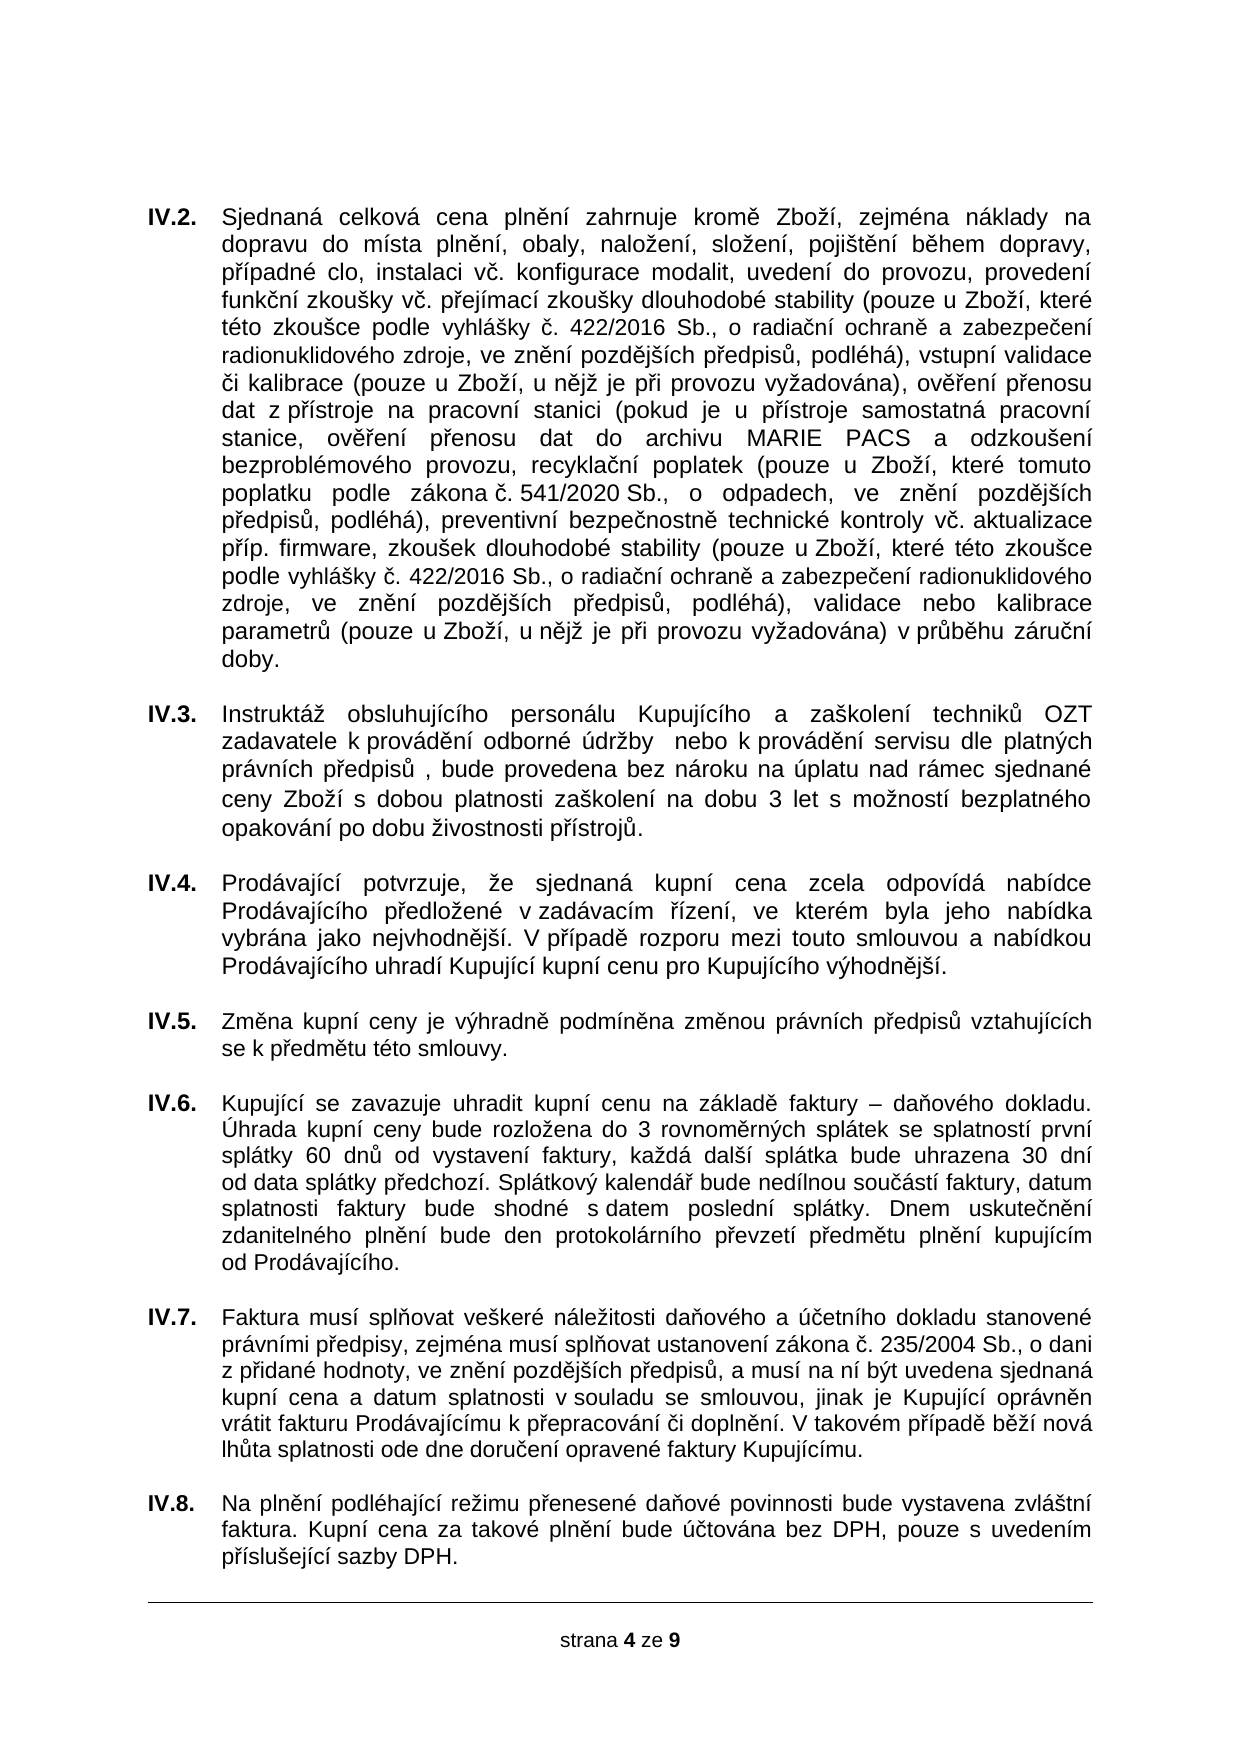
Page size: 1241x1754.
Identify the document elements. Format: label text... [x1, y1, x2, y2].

list Sjednaná celková cena plnění zahrnuje kromě Zboží, zejména náklady na dopravu do místa plnění, obaly, naložení, složení, pojištění během dopravy, případné clo, instalaci vč. konfigurace modalit, uvedení do provozu, provedení funkční zkoušky vč. přejímací zkoušky dlouhodobé stability (pouze u Zboží, které této zkoušce podle vyhlášky č. 422/2016 Sb., o radiační ochraně a zabezpečení radionuklidového zdroje, ve znění pozdějších předpisů, podléhá), vstupní validace či kalibrace (pouze u Zboží, u nějž je při provozu vyžadována), ověření přenosu dat z přístroje na pracovní stanici (pokud je u přístroje samostatná pracovní stanice, ověření přenosu dat do archivu MARIE PACS a odzkoušení bezproblémového provozu, recyklační poplatek (pouze u Zboží, které tomuto poplatku podle zákona č. 541/2020 Sb., o odpadech, ve znění pozdějších předpisů, podléhá), preventivní bezpečnostně technické kontroly vč. aktualizace příp. firmware, zkoušek dlouhodobé stability (pouze u Zboží, které této zkoušce podle vyhlášky č. 422/2016 Sb., o radiační ochraně a zabezpečení radionuklidového zdroje, ve znění pozdějších předpisů, podléhá), validace nebo kalibrace parametrů (pouze u Zboží, u nějž je při provozu vyžadována) v průběhu záruční doby. [148, 203, 1093, 672]
list Změna kupní ceny je výhradně podmíněna změnou právních předpisů vztahujících se k předmětu této smlouvy. [148, 1007, 1093, 1061]
list Faktura musí splňovat veškeré náležitosti daňového a účetního dokladu stanovené právními předpisy, zejména musí splňovat ustanovení zákona č. 235/2004 Sb., o dani z přidané hodnoty, ve znění pozdějších předpisů, a musí na ní být uvedena sjednaná kupní cena a datum splatnosti v souladu se smlouvou, jinak je Kupující oprávněn vrátit fakturu Prodávajícímu k přepracování či doplnění. V takovém případě běží nová lhůta splatnosti ode dne doručení opravené faktury Kupujícímu. [148, 1303, 1093, 1462]
list Kupující se zavazuje uhradit kupní cenu na základě faktury – daňového dokladu. Úhrada kupní ceny bude rozložena do 3 rovnoměrných splátek se splatností první splátky 60 dnů od vystavení faktury, každá další splátka bude uhrazena 30 dní od data splátky předchozí. Splátkový kalendář bude nedílnou součástí faktury, datum splatnosti faktury bude shodné s datem poslední splátky. Dnem uskutečnění zdanitelného plnění bude den protokolárního převzetí předmětu plnění kupujícím od Prodávajícího. [148, 1088, 1093, 1276]
list Instruktáž obsluhujícího personálu Kupujícího a zaškolení techniků OZT zadavatele k provádění odborné údržby nebo k provádění servisu dle platných právních předpisů , bude provedena bez nároku na úplatu nad rámec sjednané ceny Zboží s dobou platnosti zaškolení na dobu 3 let s možností bezplatného opakování po dobu živostnosti přístrojů. [148, 700, 1093, 841]
list Na plnění podléhající režimu přenesené daňové povinnosti bude vystavena zvláštní faktura. Kupní cena za takové plnění bude účtována bez DPH, pouze s uvedením příslušející sazby DPH. [148, 1490, 1093, 1569]
list Prodávající potvrzuje, že sjednaná kupní cena zcela odpovídá nabídce Prodávajícího předložené v zadávacím řízení, ve kterém byla jeho nabídka vybrána jako nejvhodnější. V případě rozporu mezi touto smlouvou a nabídkou Prodávajícího uhradí Kupující kupní cenu pro Kupujícího výhodnější. [148, 869, 1093, 979]
